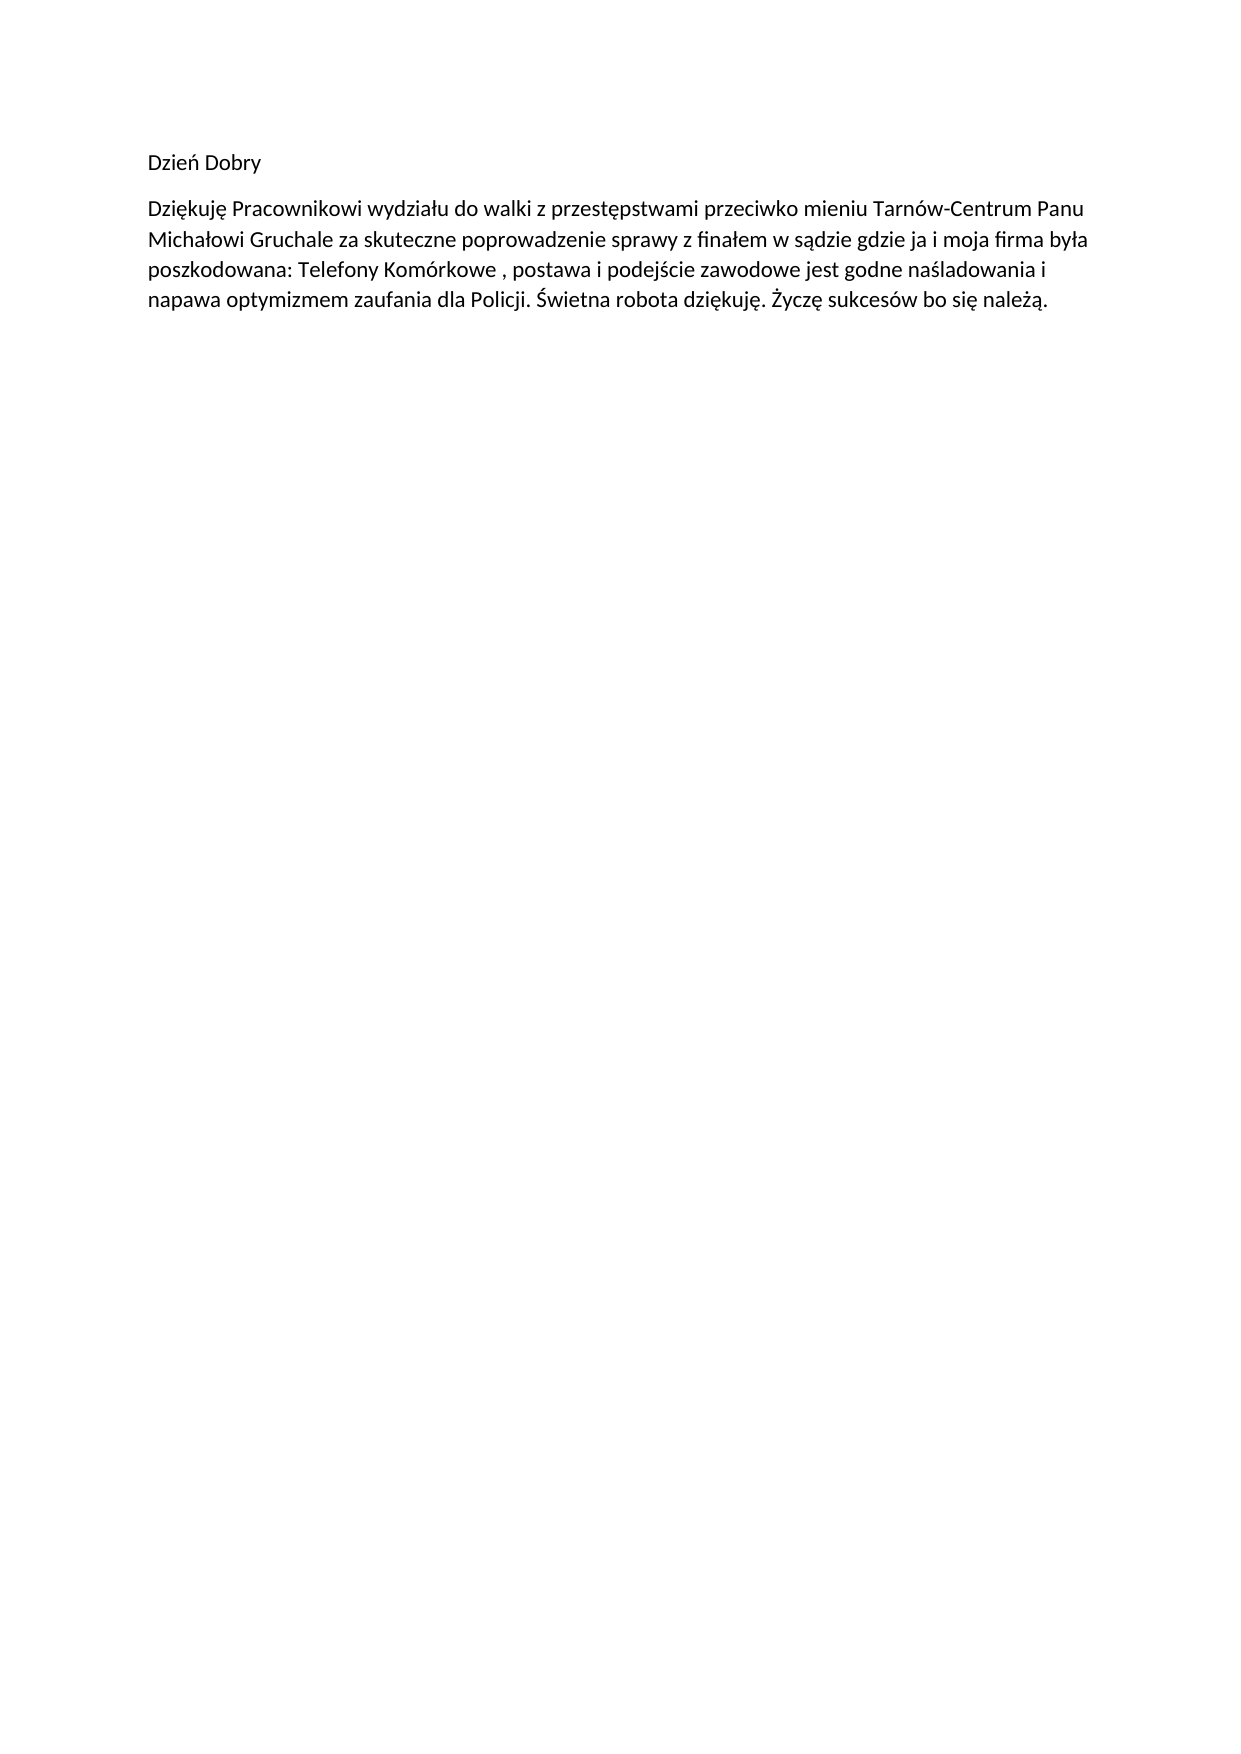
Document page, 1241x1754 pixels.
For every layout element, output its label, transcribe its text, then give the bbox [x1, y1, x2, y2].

text Dziękuję Pracownikowi wydziału do walki z przestępstwami przeciwko mieniu Tarnów-Centrum Panu Michałowi Gruchale za skuteczne poprowadzenie sprawy z finałem w sądzie gdzie ja i moja firma była poszkodowana: Telefony Komórkowe , postawa i podejście zawodowe jest godne naśladowania i napawa optymizmem zaufania dla Policji. Świetna robota dziękuję. Życzę sukcesów bo się należą. [148, 194, 1093, 313]
text Dzień Dobry [148, 148, 1093, 176]
